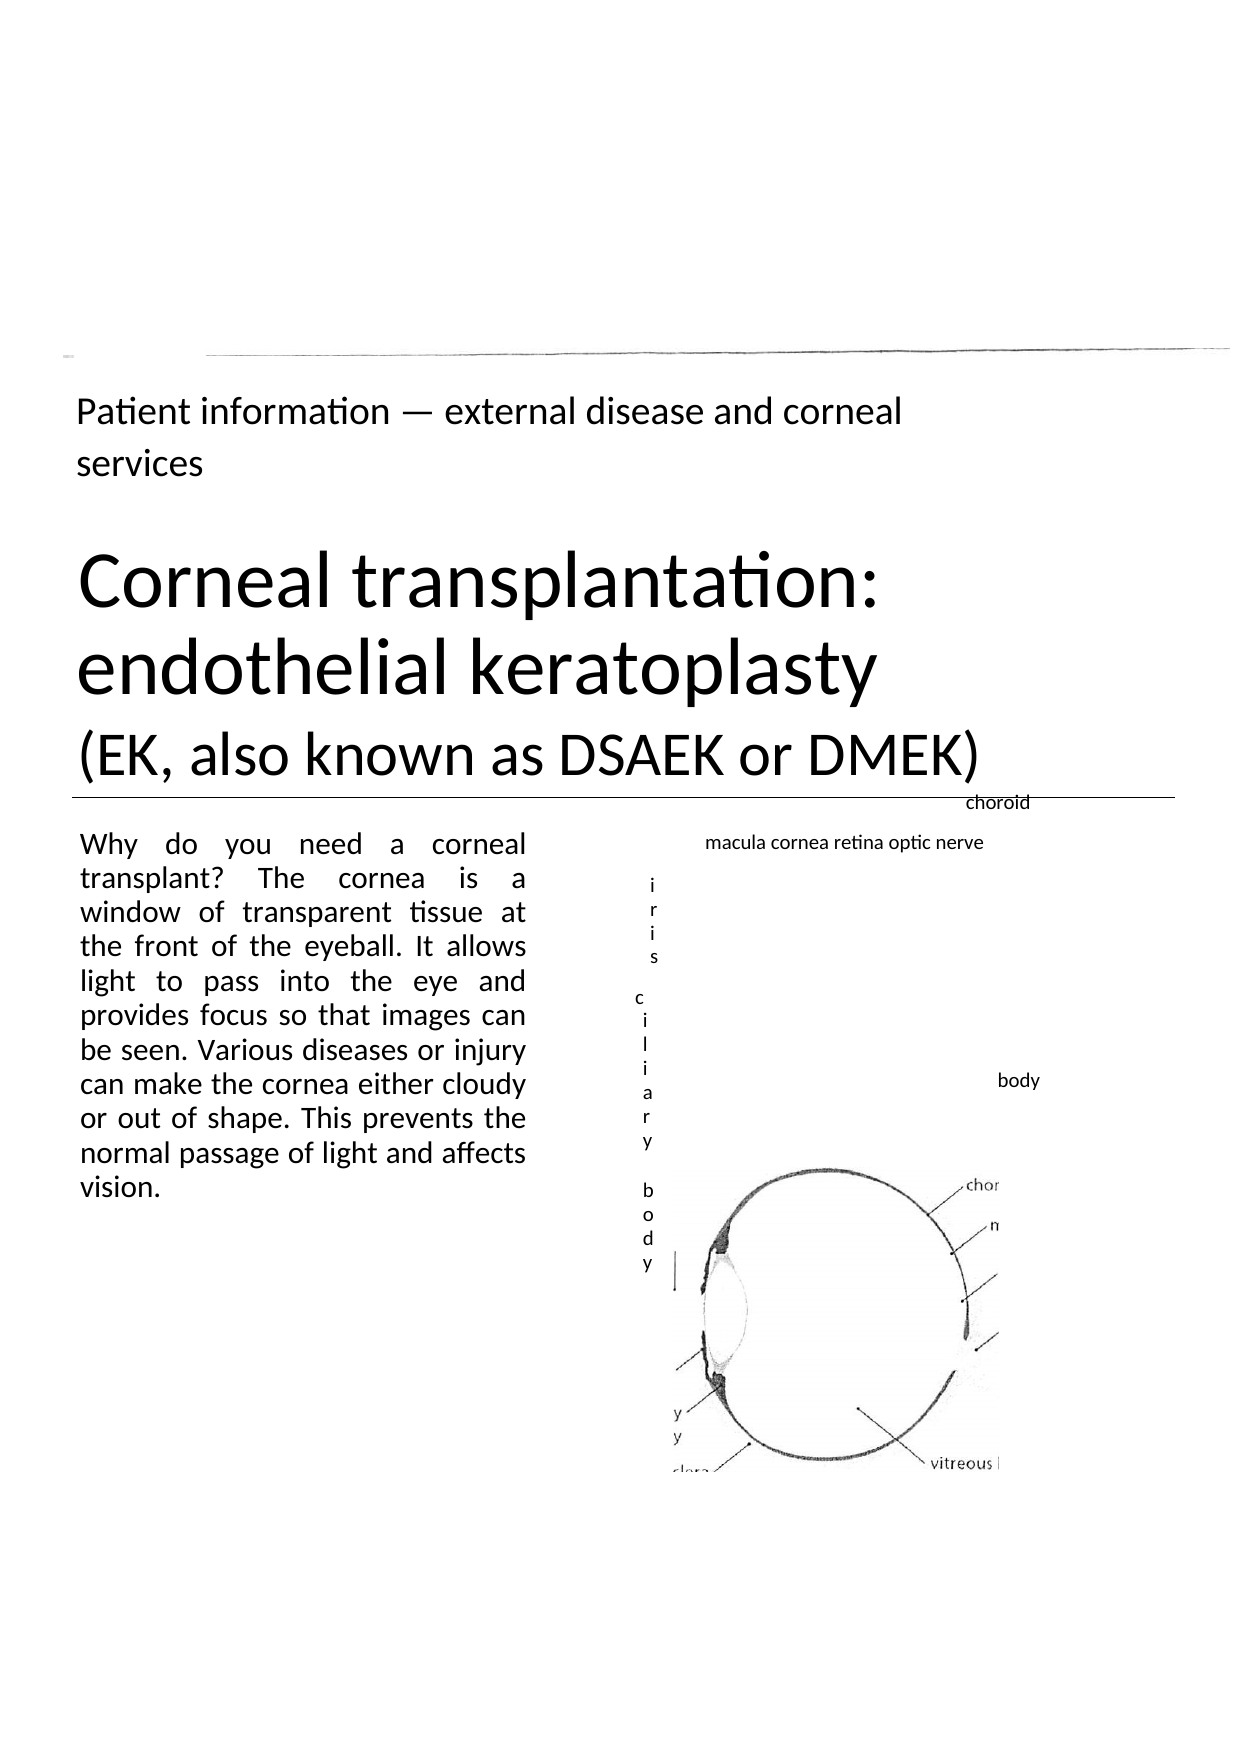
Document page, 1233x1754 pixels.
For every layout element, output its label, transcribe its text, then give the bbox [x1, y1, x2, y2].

text Why do you need a corneal transplant? The cornea is a window of transparent tissue at the front of the eyeball. It allows light to pass into the eye and provides focus so that images can be seen. Various diseases or injury can make the cornea either cloudy or out of shape. This prevents the normal passage of light and affects vision. [79, 827, 527, 1205]
text (EK, also known as DSAEK or DMEK) [77, 714, 1028, 791]
picture [205, 348, 1230, 356]
text Corneal transplantation: endothelial keratoplasty [76, 536, 1028, 714]
text Patient information — external disease and corneal services [76, 386, 1028, 486]
picture [673, 1167, 999, 1472]
text macula cornea retina optic nerve [615, 829, 984, 855]
